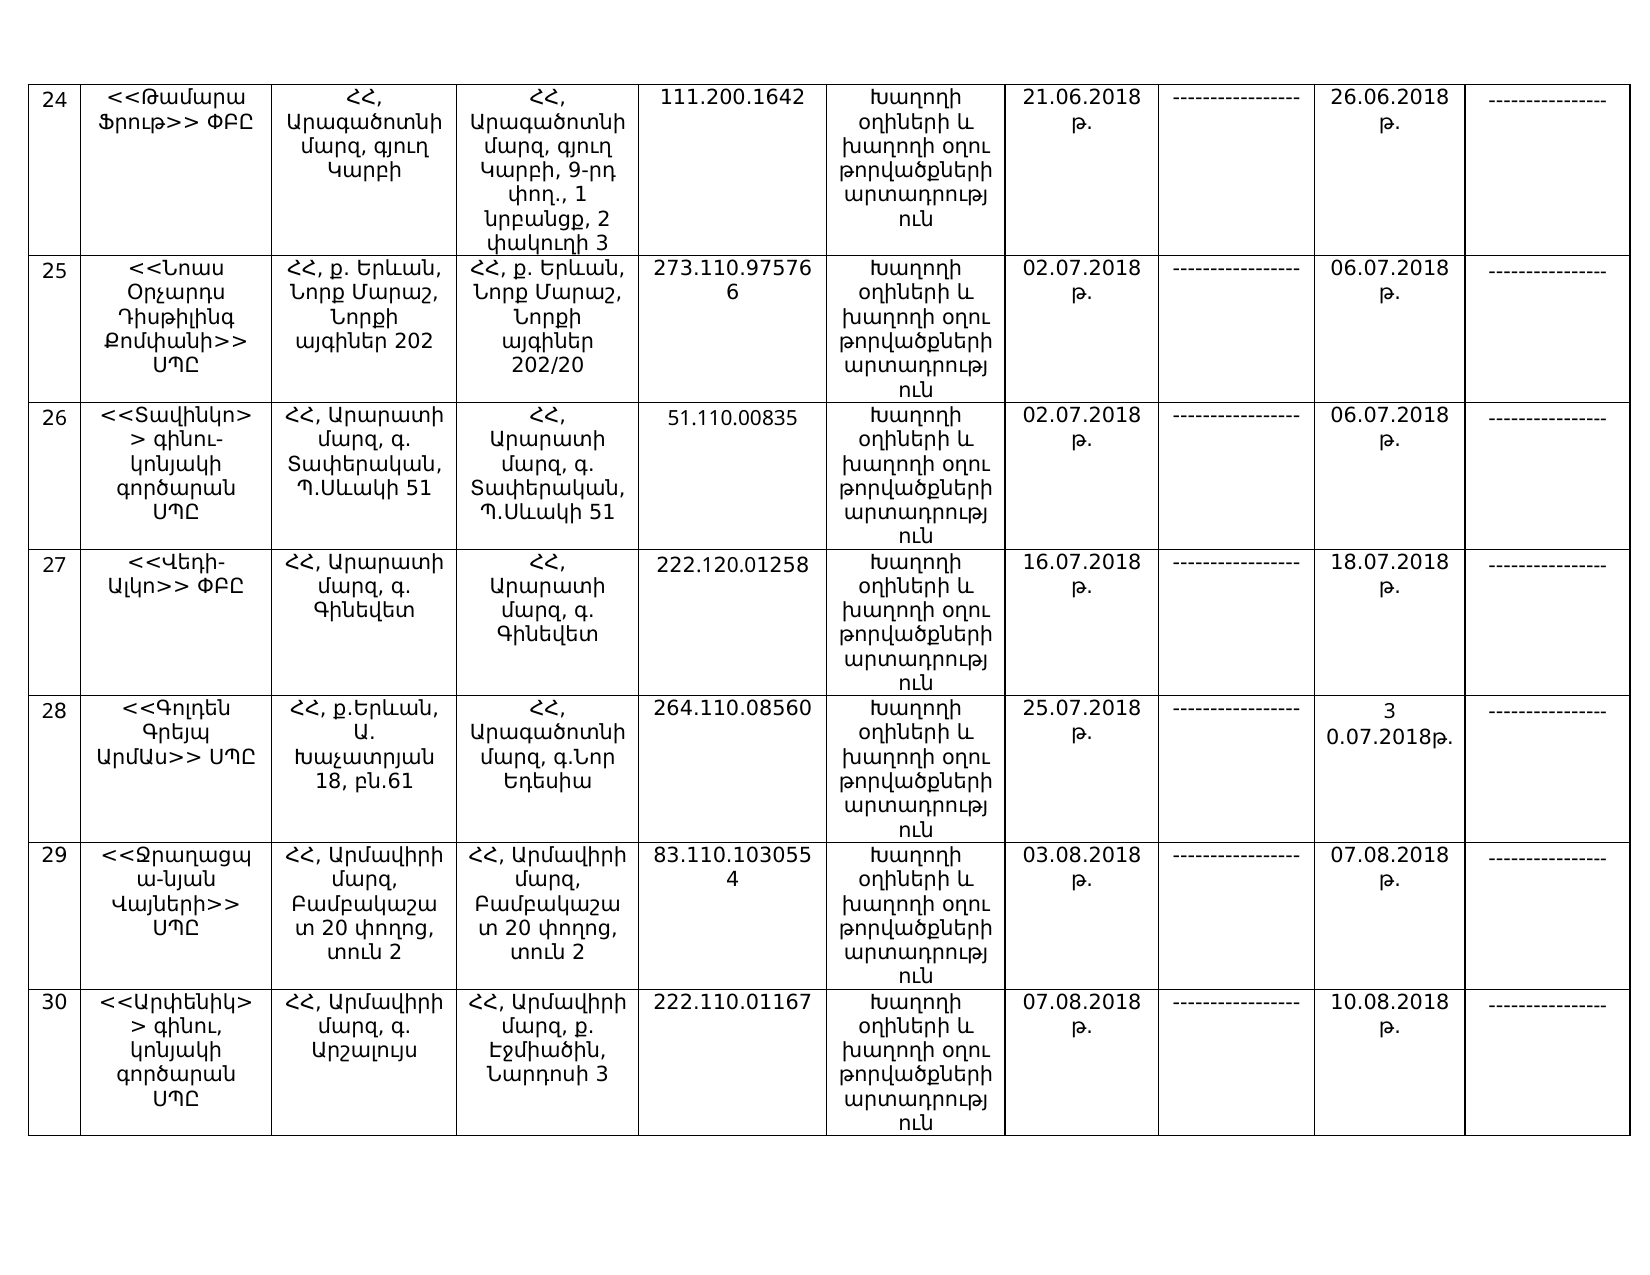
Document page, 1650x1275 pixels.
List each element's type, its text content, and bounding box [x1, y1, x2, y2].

table_cell Խաղողի օղիների և խաղողի օղու թորվածքների արտադրություն [827, 696, 1004, 842]
table_cell 222.120.01258 [639, 550, 826, 695]
table_cell 16.07.2018թ. [1006, 550, 1158, 695]
table_cell ---------------- [1466, 550, 1629, 695]
table_cell ----------------- [1159, 85, 1314, 255]
table_cell ----------------- [1159, 843, 1314, 989]
table_cell 02.07.2018թ. [1006, 403, 1158, 549]
table_cell 51.110.00835 [639, 403, 826, 549]
table_cell 02.07.2018թ. [1006, 256, 1158, 402]
table_cell Խաղողի օղիների և խաղողի օղու թորվածքների արտադրություն [827, 256, 1004, 402]
table_cell <<Տավինկո>> գինու-կոնյակի գործարան ՍՊԸ [81, 403, 271, 549]
table_cell ՀՀ, Արմավիրի մարզ, ք. Էջմիածին, Նարդոսի 3 [457, 990, 638, 1135]
table_cell 29 [29, 843, 80, 989]
table_cell ՀՀ, Արարատի մարզ, գ․Գինեվետ [272, 550, 456, 695]
table_cell ՀՀ, Արարատի մարզ, գ․Տափերական, Պ․Սևակի 51 [272, 403, 456, 549]
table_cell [827, 85, 1004, 255]
table_cell ՀՀ, Արմավիրի մարզ, Բամբակաշատ 20 փողոց, տուն 2 [457, 843, 638, 989]
table_cell 222.110.01167 [639, 990, 826, 1135]
table_cell <<Գոլդեն Գրեյպ ԱրմԱս>> ՍՊԸ [81, 696, 271, 842]
table_cell <<Արփենիկ>> գինու, կոնյակի գործարան ՍՊԸ [81, 990, 271, 1135]
table_cell ---------------- [1466, 990, 1629, 1135]
table_cell ՀՀ, Արմավիրի մարզ, գ. Արշալույս [272, 990, 456, 1135]
table_cell ՀՀ, ք. Երևան, Նորք Մարաշ, Նորքի այգիներ 202/20 [457, 256, 638, 402]
table_cell <<Վեդի-Ալկո>> ՓԲԸ [81, 550, 271, 695]
table_cell 30.07.2018թ. [1315, 696, 1464, 842]
table_cell ՀՀ, Արարատի մարզ, գ․Տափերական, Պ․Սևակի 51 [457, 403, 638, 549]
table_cell 24 [29, 85, 80, 255]
table_cell 03.08.2018թ. [1006, 843, 1158, 989]
table_cell ՀՀ, Արագածոտնի մարզ, գյուղ Կարբի [272, 85, 456, 255]
table_cell 83.110.1030554 [639, 843, 826, 989]
table_cell 18.07.2018թ. [1315, 550, 1464, 695]
table_cell <<Ջրաղացպա-նյան Վայների>> ՍՊԸ [81, 843, 271, 989]
table_cell ----------------- [1159, 550, 1314, 695]
table_cell 06.07.2018թ. [1315, 403, 1464, 549]
table_cell ----------------- [1159, 990, 1314, 1135]
table_cell Խաղողի օղիների և խաղողի օղու թորվածքների արտադրություն [827, 843, 1004, 989]
table_cell 21.06.2018թ. [1006, 85, 1158, 255]
table_cell ՀՀ, Արագածոտնի մարզ, գյուղ Կարբի, 9-րդ փող., 1 նրբանցք, 2 փակուղի 3 [457, 85, 638, 255]
table_cell ՀՀ, Արարատի մարզ, գ․Գինեվետ [457, 550, 638, 695]
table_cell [827, 990, 1004, 1135]
table_cell <<Նոաս Օրչարդս Դիսթիլինգ Քոմփանի>> ՍՊԸ [81, 256, 271, 402]
table_cell 273.110.975766 [639, 256, 826, 402]
table_cell 264.110.08560 [639, 696, 826, 842]
table_cell 27 [29, 550, 80, 695]
table_cell 07.08.2018թ. [1006, 990, 1158, 1135]
table_cell Խաղողի օղիների և խաղողի օղու թորվածքների արտադրություն [827, 403, 1004, 549]
table_cell 07.08.2018թ. [1315, 843, 1464, 989]
table_cell ՀՀ, Արմավիրի մարզ, Բամբակաշատ 20 փողոց, տուն 2 [272, 843, 456, 989]
table_cell ՀՀ, Արագածոտնի մարզ, գ․Նոր Եդեսիա [457, 696, 638, 842]
table_cell 06.07.2018թ. [1315, 256, 1464, 402]
table_cell Խաղողի օղիների և խաղողի օղու թորվածքների արտադրություն [827, 550, 1004, 695]
table_cell 25.07.2018թ. [1006, 696, 1158, 842]
table_cell ----------------- [1159, 256, 1314, 402]
table_cell 25 [29, 256, 80, 402]
table_cell ---------------- [1466, 696, 1629, 842]
table_cell ---------------- [1466, 843, 1629, 989]
table_cell 111.200.1642 [639, 85, 826, 255]
table_cell 10.08.2018թ. [1315, 990, 1464, 1135]
table_cell ---------------- [1466, 256, 1629, 402]
table_cell ---------------- [1466, 403, 1629, 549]
table_cell 30 [29, 990, 80, 1135]
table_cell 26 [29, 403, 80, 549]
table_cell 26.06.2018թ. [1315, 85, 1464, 255]
table_cell <<Թամարա Ֆրութ>> ՓԲԸ [81, 85, 271, 255]
table_cell ՀՀ, ք. Երևան, Նորք Մարաշ, Նորքի այգիներ 202 [272, 256, 456, 402]
table_cell ---------------- [1466, 85, 1629, 255]
table_cell ----------------- [1159, 403, 1314, 549]
table_cell ----------------- [1159, 696, 1314, 842]
table_cell 28 [29, 696, 80, 842]
table_cell ՀՀ, ք․Երևան, Ա. Խաչատրյան 18, բն.61 [272, 696, 456, 842]
